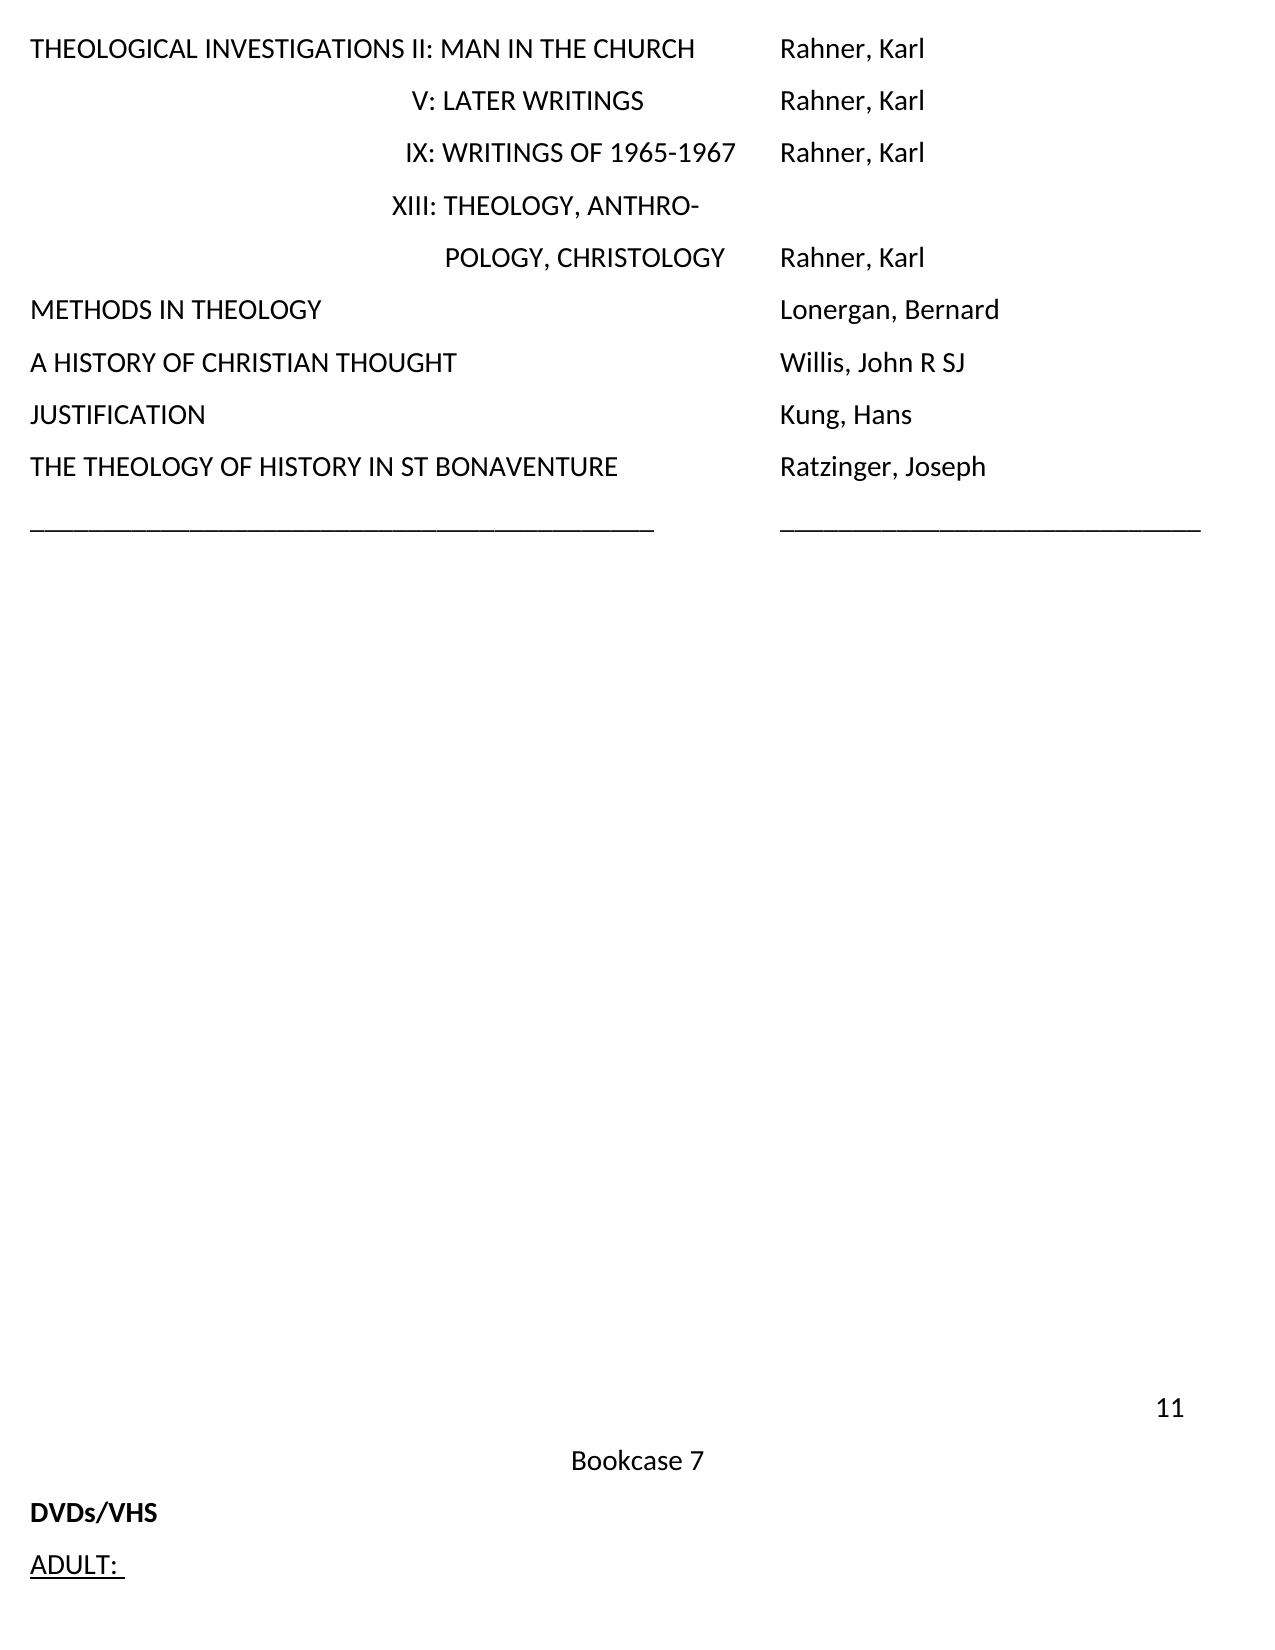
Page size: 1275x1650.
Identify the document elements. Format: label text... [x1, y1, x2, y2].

text DVDs/VHS [30, 1494, 1245, 1530]
text IX: WRITINGS OF 1965-1967 Rahner, Karl [30, 134, 1245, 170]
text ___________________________________________ _____________________________ [30, 501, 1245, 536]
text XIII: THEOLOGY, ANTHRO- [30, 187, 1245, 222]
text A HISTORY OF CHRISTIAN THOUGHT Willis, John R SJ [30, 344, 1245, 379]
text METHODS IN THEOLOGY Lonergan, Bernard [30, 291, 1245, 327]
text Bookcase 7 [30, 1442, 1245, 1477]
text 11 [30, 1389, 1245, 1425]
text V: LATER WRITINGS Rahner, Karl [30, 82, 1245, 118]
text ADULT: [30, 1546, 1245, 1582]
text THE THEOLOGY OF HISTORY IN ST BONAVENTURE Ratzinger, Joseph [30, 448, 1245, 484]
text JUSTIFICATION Kung, Hans [30, 396, 1245, 432]
text POLOGY, CHRISTOLOGY Rahner, Karl [30, 239, 1245, 275]
text THEOLOGICAL INVESTIGATIONS II: MAN IN THE CHURCH Rahner, Karl [30, 30, 1245, 66]
